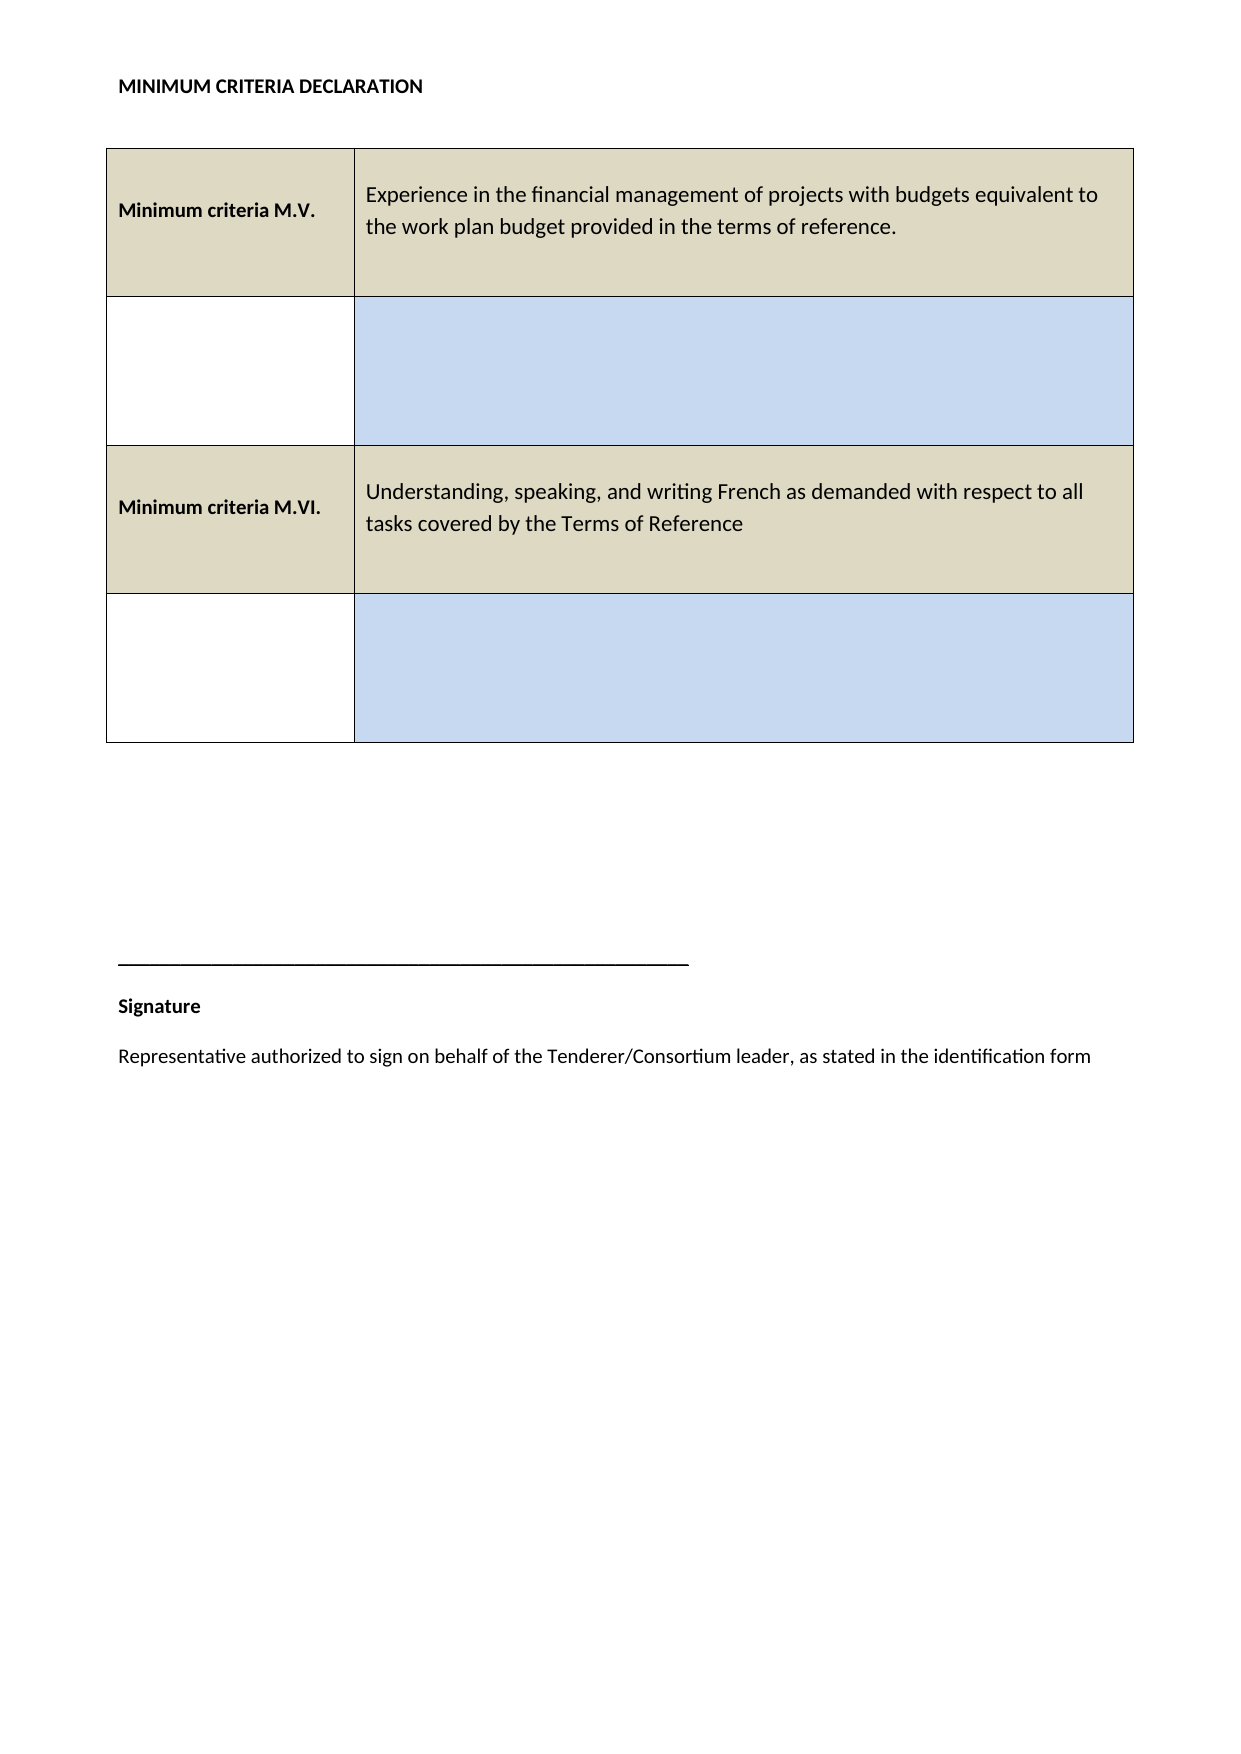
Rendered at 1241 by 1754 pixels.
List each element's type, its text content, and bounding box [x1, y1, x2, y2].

table_cell Minimum criteria M.V. [107, 149, 354, 296]
table_cell Minimum criteria M.VI. [107, 446, 354, 593]
table_cell [107, 297, 354, 445]
table_cell [107, 594, 354, 742]
text _______________________________________________________ [118, 943, 1122, 968]
table_cell [355, 297, 1133, 445]
table_cell Experience in the financial management of projects with budgets equivalent to the work plan budget provided in the terms of reference. [355, 149, 1133, 296]
table_cell Understanding, speaking, and writing French as demanded with respect to all tasks covered by the Terms of Reference [355, 446, 1133, 593]
text Signature [118, 993, 1122, 1018]
text Representative authorized to sign on behalf of the Tenderer/Consortium leader, as stated in the identification form [118, 1043, 1122, 1068]
table_cell [355, 594, 1133, 742]
